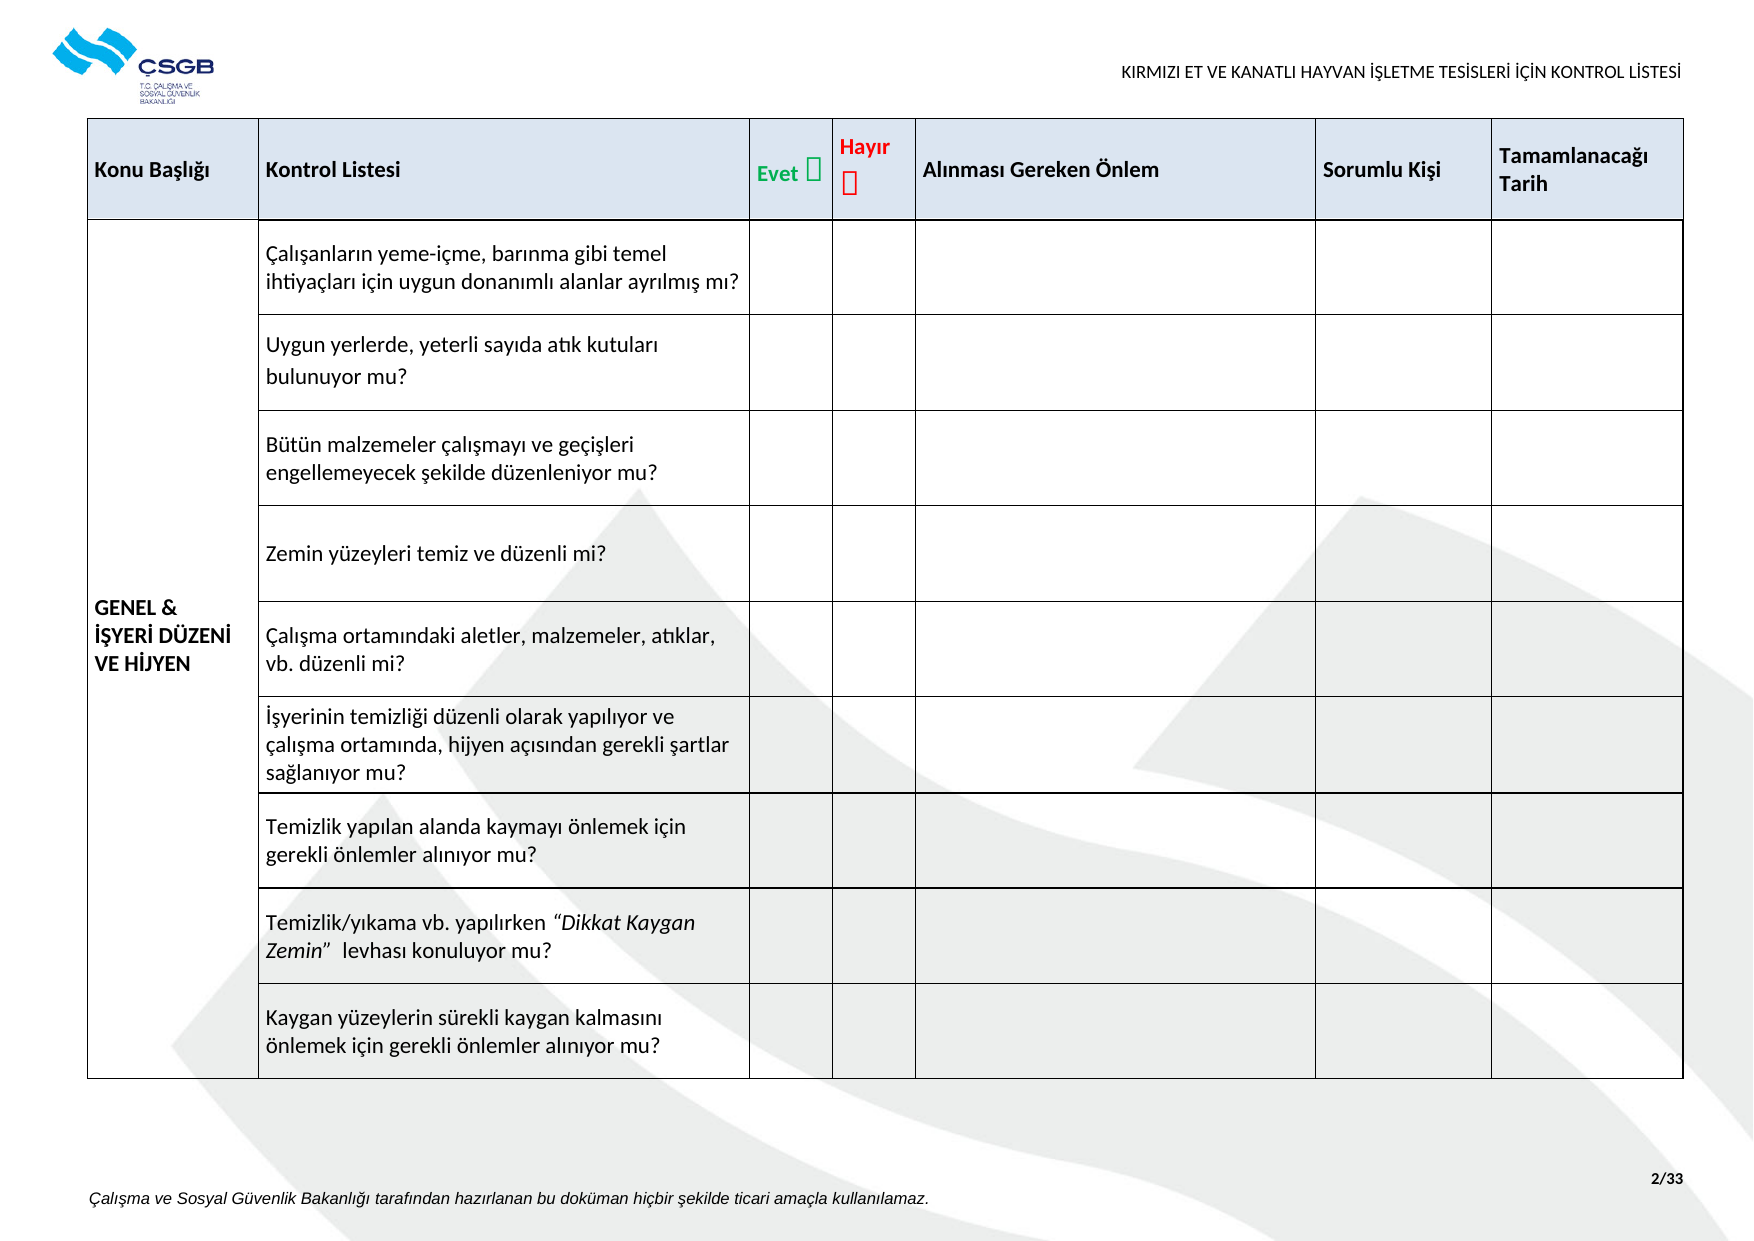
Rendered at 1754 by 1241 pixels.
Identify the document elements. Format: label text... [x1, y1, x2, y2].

table_cell [833, 697, 915, 792]
table_cell [833, 889, 915, 983]
table_cell [916, 221, 1315, 314]
table_cell [833, 984, 915, 1078]
table_cell [833, 602, 915, 696]
table_cell Kaygan yüzeylerin sürekli kaygan kalmasını önlemek için gerekli önlemler alınıyor mu? [259, 984, 749, 1078]
table_cell Uygun yerlerde, yeterli sayıda atık kutuları bulunuyor mu? [259, 315, 749, 409]
table_header Sorumlu Kişi [1316, 119, 1491, 218]
table_header Alınması Gereken Önlem [916, 119, 1315, 218]
table_cell Temizlik yapılan alanda kaymayı önlemek için gerekli önlemler alınıyor mu? [259, 794, 749, 887]
picture [158, 477, 1754, 1241]
table_cell [1316, 221, 1491, 314]
table_cell [916, 506, 1315, 601]
table_cell [1316, 506, 1491, 601]
table_header Kontrol Listesi [259, 119, 749, 218]
table_cell GENEL & İŞYERİ DÜZENİ VE HİJYEN [88, 220, 258, 1078]
table_cell [750, 889, 832, 983]
table_cell [916, 697, 1315, 792]
table_cell [1316, 602, 1491, 696]
table_cell [1492, 411, 1682, 505]
table_cell [1492, 221, 1682, 314]
table_cell [1316, 411, 1491, 505]
table_cell [833, 315, 915, 409]
table_cell [916, 984, 1315, 1078]
table_cell [750, 411, 832, 505]
table_cell [916, 794, 1315, 887]
table_cell [750, 315, 832, 409]
table_cell Temizlik/yıkama vb. yapılırken “Dikkat Kaygan Zemin” levhası konuluyor mu? [259, 889, 749, 983]
table_cell [916, 315, 1315, 409]
table_cell [1492, 889, 1682, 983]
table_cell [750, 984, 832, 1078]
table_cell [750, 221, 832, 314]
table_cell Çalışma ortamındaki aletler, malzemeler, atıklar, vb. düzenli mi? [259, 602, 749, 696]
table_cell [1316, 697, 1491, 792]
table_cell [833, 506, 915, 601]
table_cell [1492, 697, 1682, 792]
table_cell [1316, 315, 1491, 409]
table_cell [1492, 794, 1682, 887]
picture [52, 27, 214, 104]
table_cell İşyerinin temizliği düzenli olarak yapılıyor ve çalışma ortamında, hijyen açısından gerekli şartlar sağlanıyor mu? [259, 697, 749, 792]
table_cell [750, 697, 832, 792]
table_cell [1316, 984, 1491, 1078]
table_cell Bütün malzemeler çalışmayı ve geçişleri engellemeyecek şekilde düzenleniyor mu? [259, 411, 749, 505]
table_cell [833, 411, 915, 505]
table_cell [833, 221, 915, 314]
table_cell [1492, 315, 1682, 409]
table_cell [1492, 506, 1682, 601]
table_cell Çalışanların yeme-içme, barınma gibi temel ihtiyaçları için uygun donanımlı alanlar ayrılmış mı? [259, 221, 749, 314]
table_cell [916, 889, 1315, 983]
table_header Konu Başlığı [88, 119, 258, 218]
table_cell [1492, 984, 1682, 1078]
table_header Hayır  [833, 119, 915, 218]
table_cell [750, 602, 832, 696]
table_cell [750, 506, 832, 601]
table_cell [1316, 889, 1491, 983]
table_cell Zemin yüzeyleri temiz ve düzenli mi? [259, 506, 749, 601]
table_header Tamamlanacağı Tarih [1492, 119, 1683, 218]
table_cell [833, 794, 915, 887]
table_cell [750, 794, 832, 887]
table_cell [1316, 794, 1491, 887]
table_cell [916, 411, 1315, 505]
table_cell [1492, 602, 1682, 696]
table_cell [916, 602, 1315, 696]
table_header Evet  [750, 119, 832, 218]
